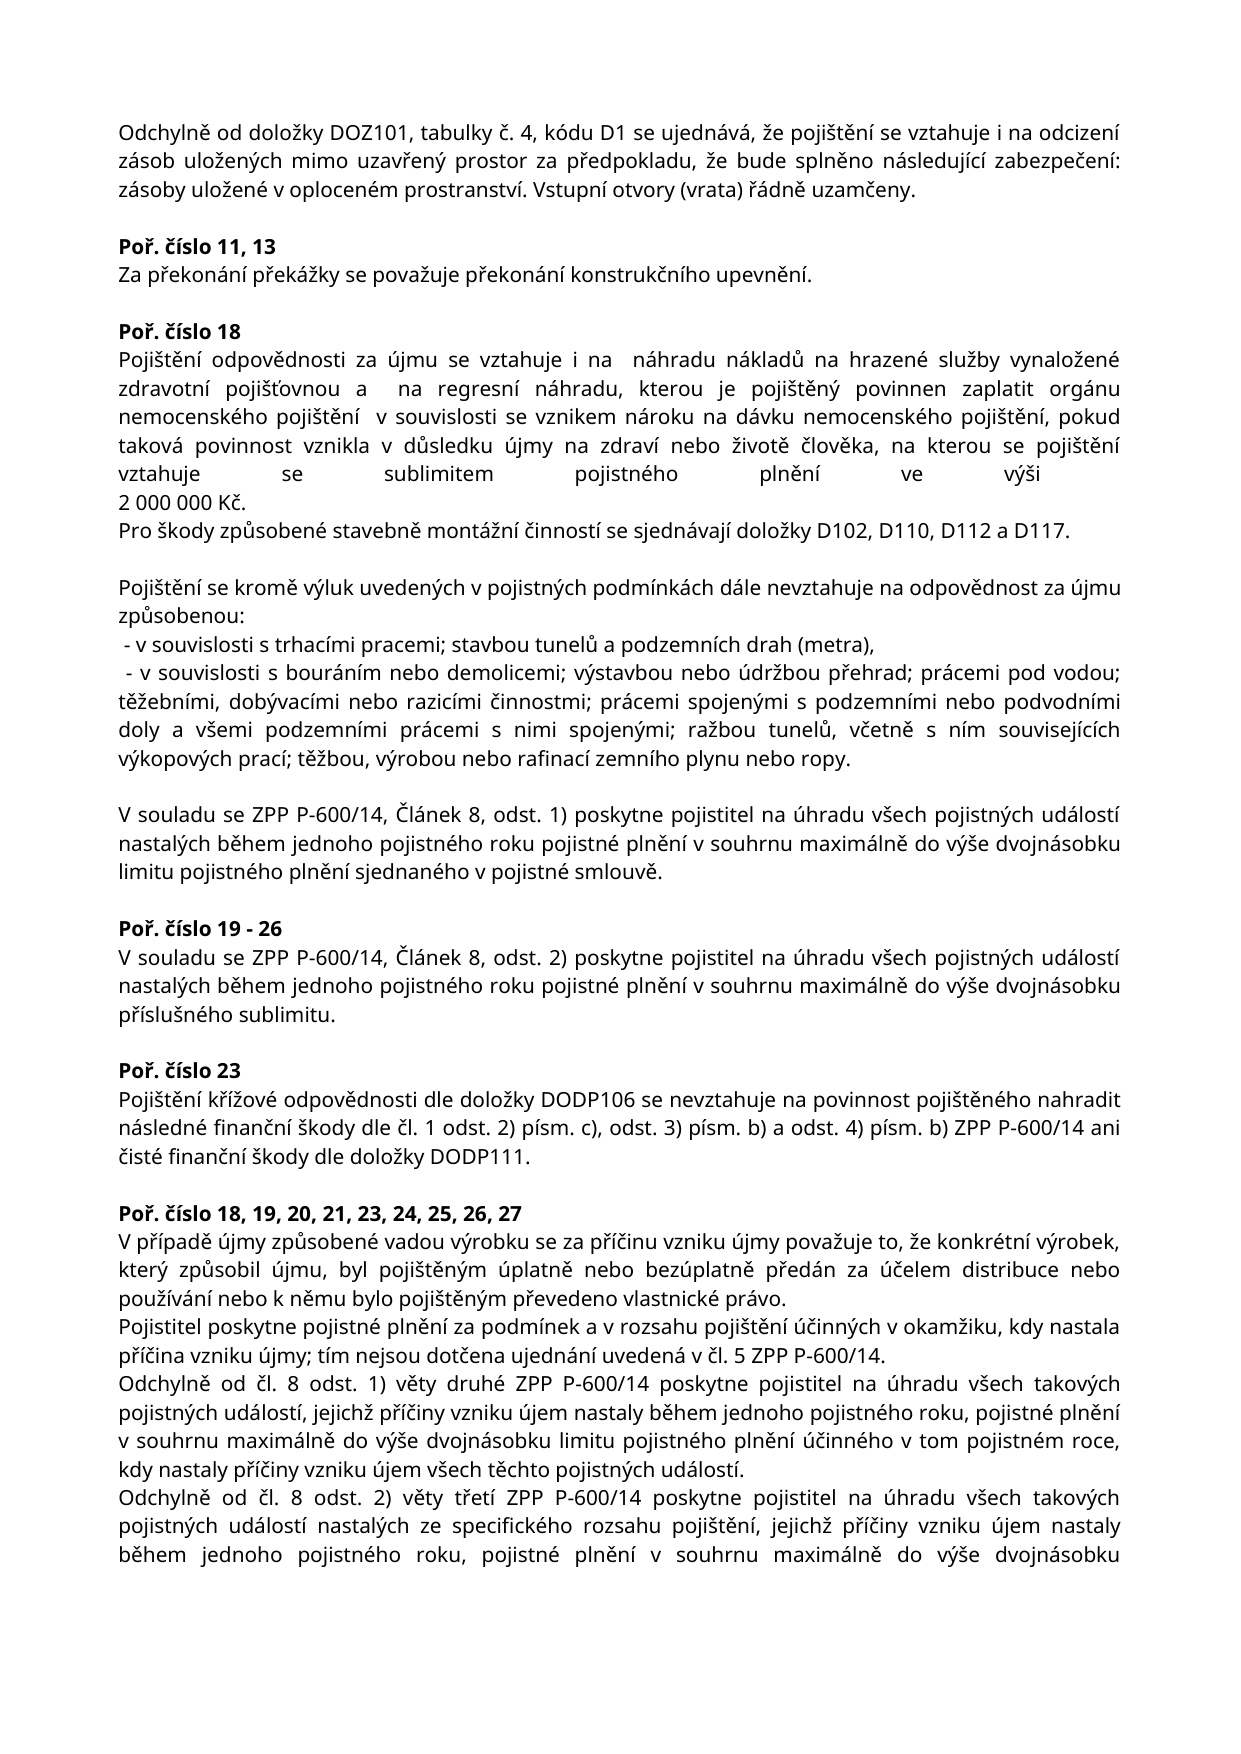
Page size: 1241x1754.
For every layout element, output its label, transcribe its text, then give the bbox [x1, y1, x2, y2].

text Pro škody způsobené stavebně montážní činností se sjednávají doložky D102, D110, D112 a D117. [118, 516, 1122, 545]
text Odchylně od čl. 8 odst. 1) věty druhé ZPP P-600/14 poskytne pojistitel na úhradu všech takových pojistných událostí, jejichž příčiny vzniku újem nastaly během jednoho pojistného roku, pojistné plnění v souhrnu maximálně do výše dvojnásobku limitu pojistného plnění účinného v tom pojistném roce, kdy nastaly příčiny vzniku újem všech těchto pojistných událostí. [118, 1369, 1122, 1483]
text - v souvislosti s bouráním nebo demolicemi; výstavbou nebo údržbou přehrad; prácemi pod vodou; těžebními, dobývacími nebo razicími činnostmi; prácemi spojenými s podzemními nebo podvodními doly a všemi podzemními prácemi s nimi spojenými; ražbou tunelů, včetně s ním souvisejících výkopových prací; těžbou, výrobou nebo rafinací zemního plynu nebo ropy. [118, 658, 1122, 772]
text Poř. číslo 18 [118, 317, 1122, 346]
text V souladu se ZPP P-600/14, Článek 8, odst. 2) poskytne pojistitel na úhradu všech pojistných událostí nastalých během jednoho pojistného roku pojistné plnění v souhrnu maximálně do výše dvojnásobku příslušného sublimitu. [118, 943, 1122, 1028]
text Poř. číslo 19 - 26 [118, 914, 1122, 943]
text Pojištění odpovědnosti za újmu se vztahuje i na náhradu nákladů na hrazené služby vynaložené zdravotní pojišťovnou a na regresní náhradu, kterou je pojištěný povinnen zaplatit orgánu nemocenského pojištění v souvislosti se vznikem nároku na dávku nemocenského pojištění, pokud taková povinnost vznikla v důsledku újmy na zdraví nebo životě člověka, na kterou se pojištění vztahuje se sublimitem pojistného plnění ve výši 2 000 000 Kč. [118, 346, 1122, 516]
text - v souvislosti s trhacími pracemi; stavbou tunelů a podzemních drah (metra), [118, 630, 1122, 658]
text Za překonání překážky se považuje překonání konstrukčního upevnění. [118, 260, 1122, 289]
text Poř. číslo 18, 19, 20, 21, 23, 24, 25, 26, 27 [118, 1199, 1122, 1227]
text Pojištění se kromě výluk uvedených v pojistných podmínkách dále nevztahuje na odpovědnost za újmu způsobenou: [118, 573, 1122, 630]
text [118, 1483, 1122, 1568]
text V případě újmy způsobené vadou výrobku se za příčinu vzniku újmy považuje to, že konkrétní výrobek, který způsobil újmu, byl pojištěným úplatně nebo bezúplatně předán za účelem distribuce nebo používání nebo k němu bylo pojištěným převedeno vlastnické právo. [118, 1227, 1122, 1312]
text Poř. číslo 23 [118, 1057, 1122, 1085]
text Pojistitel poskytne pojistné plnění za podmínek a v rozsahu pojištění účinných v okamžiku, kdy nastala příčina vzniku újmy; tím nejsou dotčena ujednání uvedená v čl. 5 ZPP P-600/14. [118, 1312, 1122, 1369]
text V souladu se ZPP P-600/14, Článek 8, odst. 1) poskytne pojistitel na úhradu všech pojistných událostí nastalých během jednoho pojistného roku pojistné plnění v souhrnu maximálně do výše dvojnásobku limitu pojistného plnění sjednaného v pojistné smlouvě. [118, 801, 1122, 886]
text Pojištění křížové odpovědnosti dle doložky DODP106 se nevztahuje na povinnost pojištěného nahradit následné finanční škody dle čl. 1 odst. 2) písm. c), odst. 3) písm. b) a odst. 4) písm. b) ZPP P-600/14 ani čisté finanční škody dle doložky DODP111. [118, 1085, 1122, 1170]
text Odchylně od doložky DOZ101, tabulky č. 4, kódu D1 se ujednává, že pojištění se vztahuje i na odcizení zásob uložených mimo uzavřený prostor za předpokladu, že bude splněno následující zabezpečení: zásoby uložené v oploceném prostranství. Vstupní otvory (vrata) řádně uzamčeny. [118, 118, 1122, 203]
text Poř. číslo 11, 13 [118, 232, 1122, 260]
